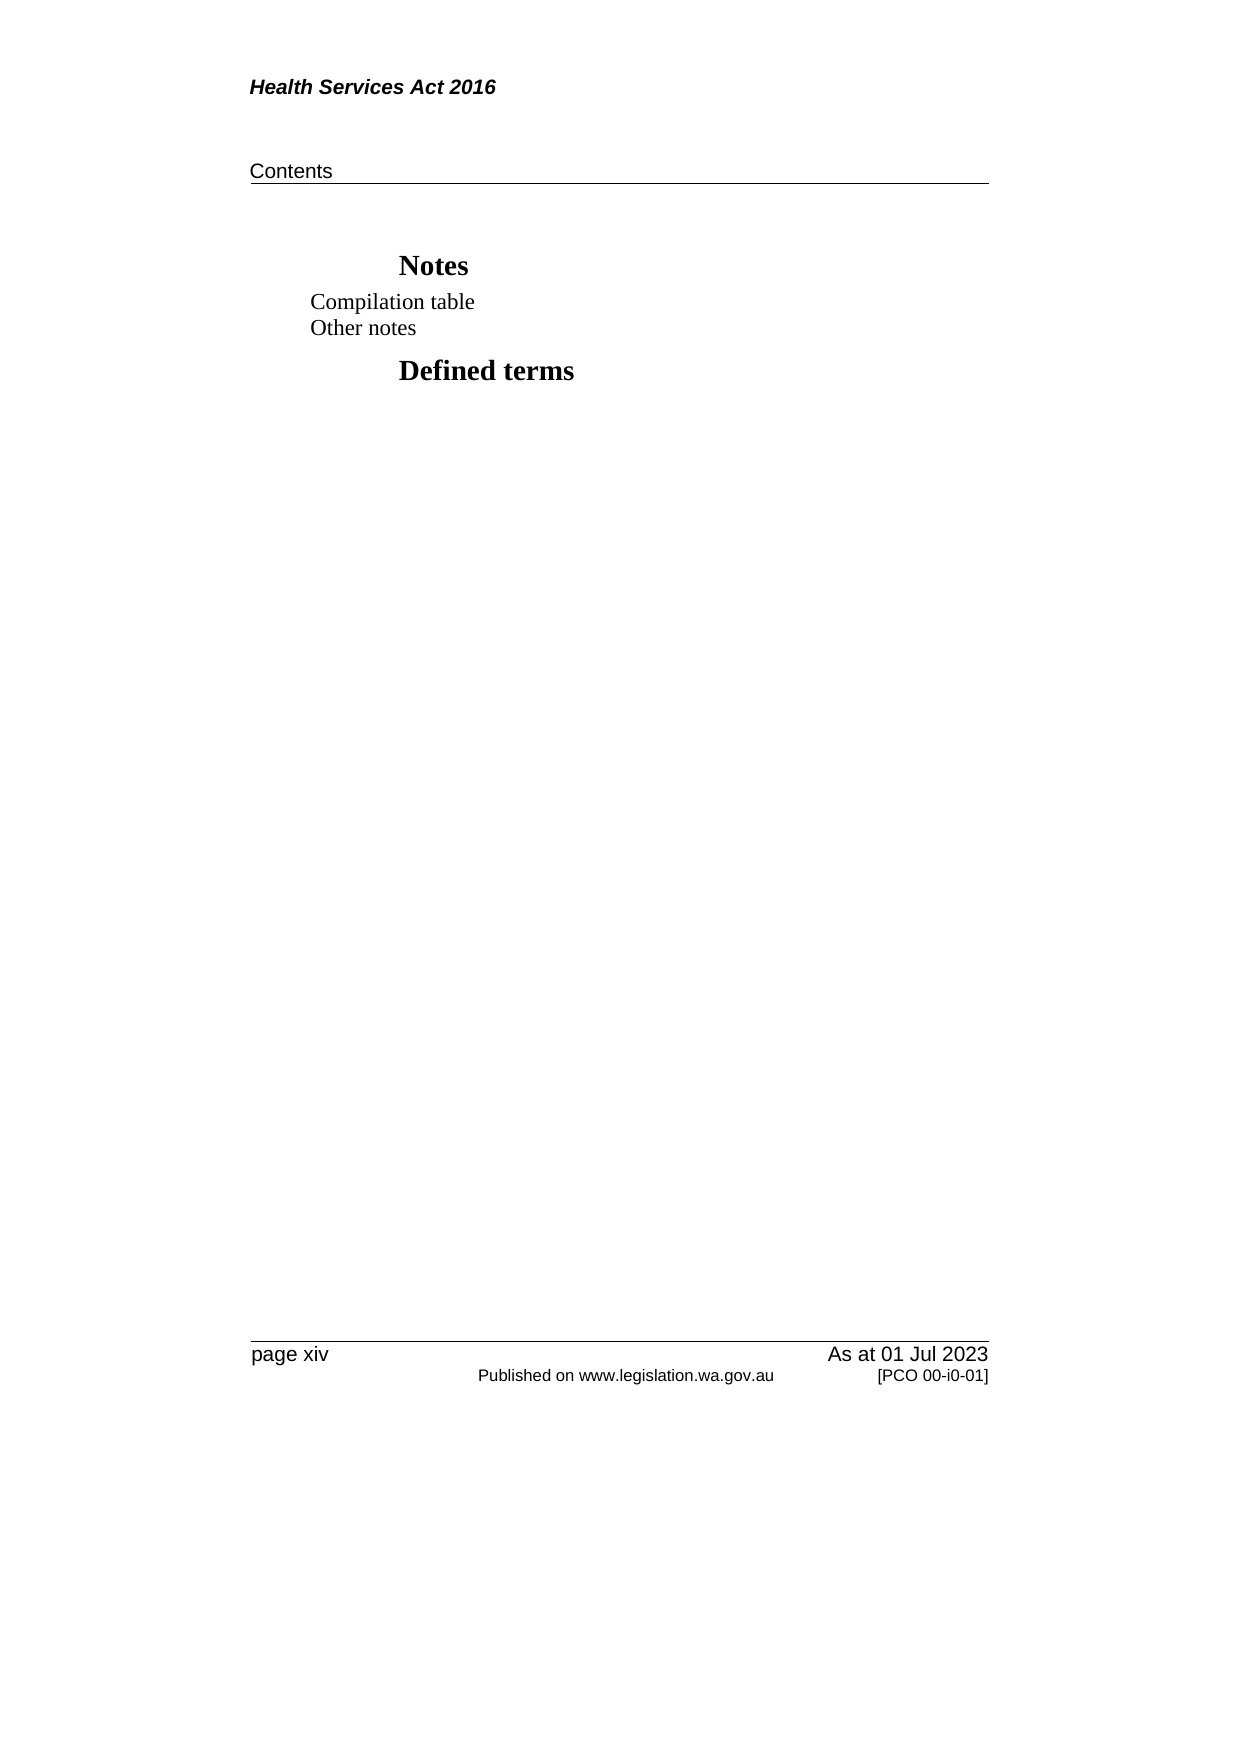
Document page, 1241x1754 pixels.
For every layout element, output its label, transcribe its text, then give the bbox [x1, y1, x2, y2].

text Defined terms [399, 353, 871, 387]
text Notes [399, 248, 871, 282]
text Compilation table 221 [310, 288, 871, 314]
text Other notes 221 [310, 314, 871, 341]
